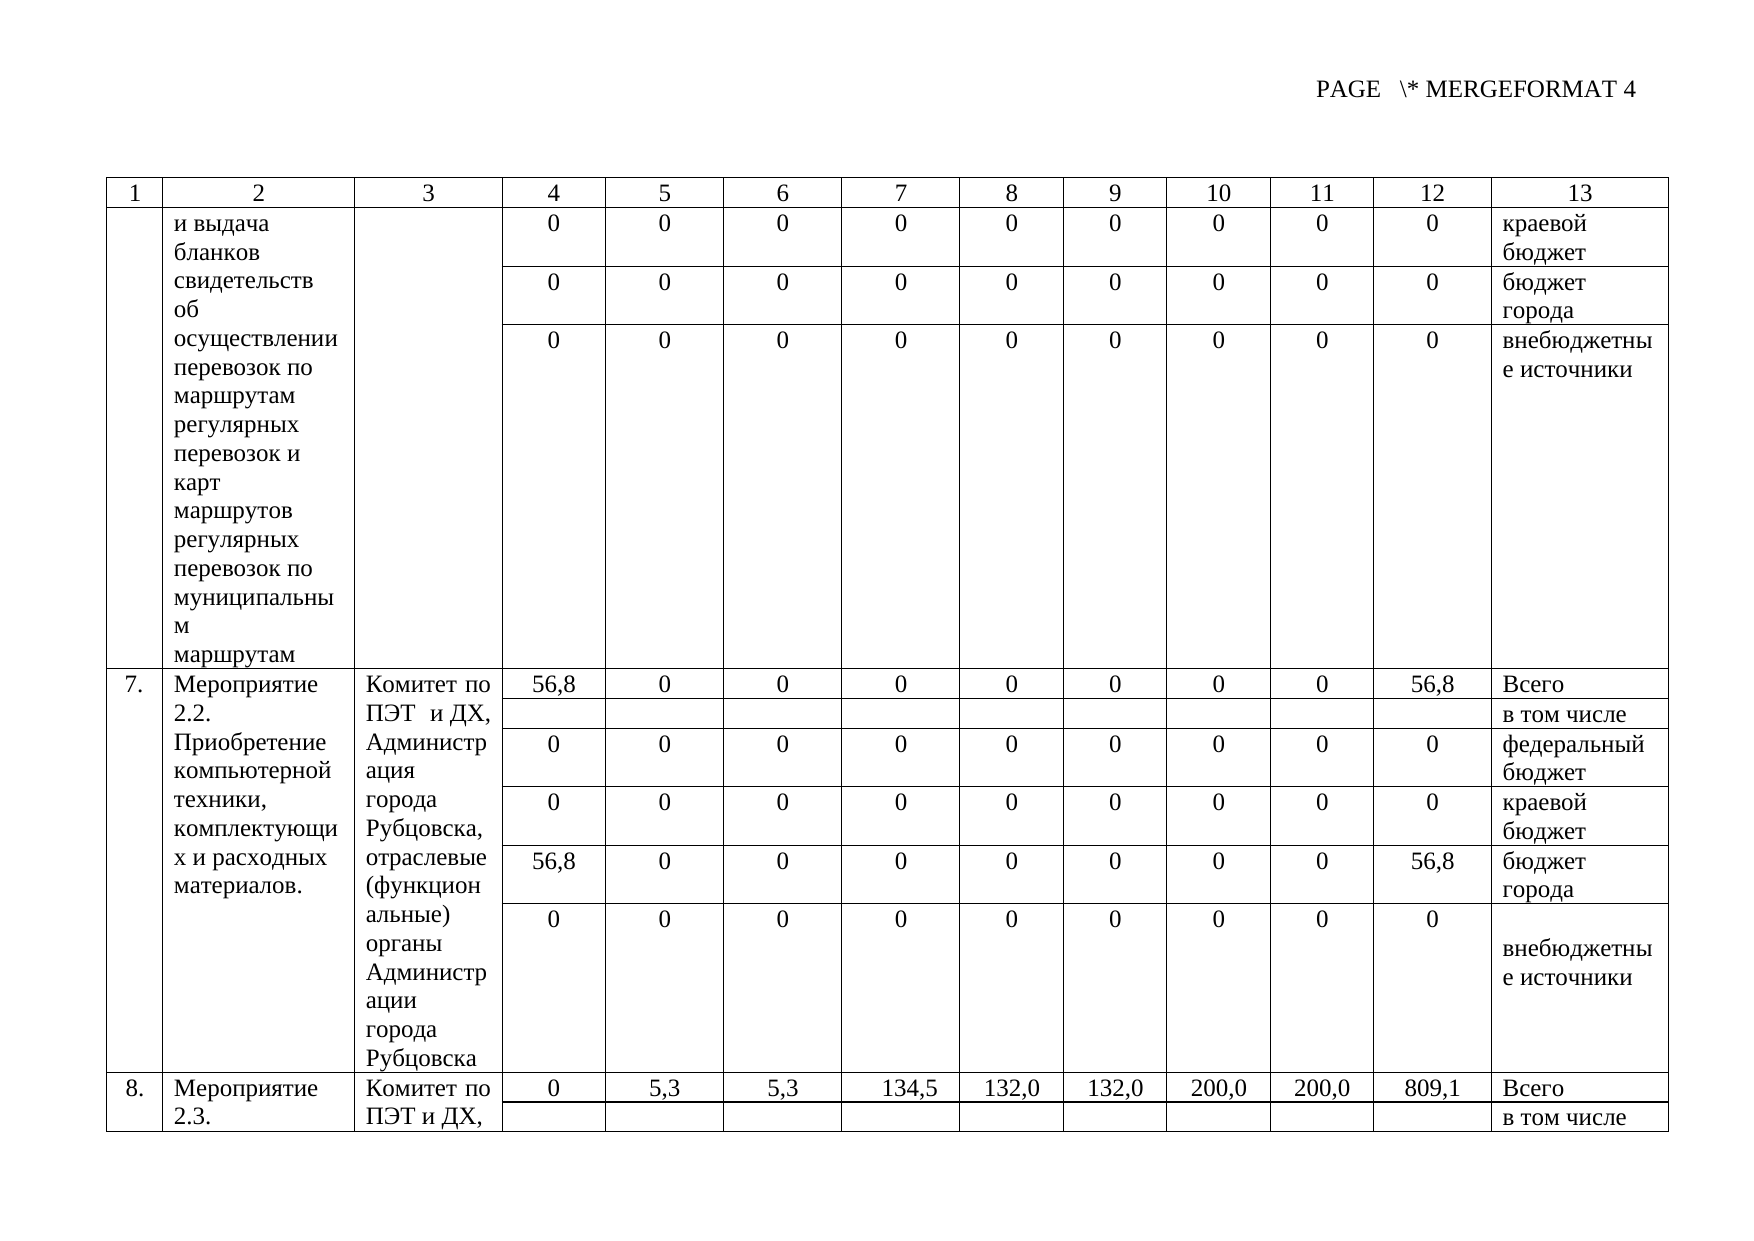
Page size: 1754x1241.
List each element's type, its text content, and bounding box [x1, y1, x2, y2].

table_cell краевой бюджет [1492, 787, 1668, 845]
table_cell 0 [842, 669, 959, 698]
table_cell 0 [606, 267, 723, 324]
table_cell 0 [960, 729, 1063, 786]
table_cell 0 [1167, 904, 1270, 1072]
table_cell 0 [842, 846, 959, 903]
table_cell 200,0 [1271, 1073, 1373, 1101]
table_cell 0 [1374, 729, 1491, 786]
table_cell 0 [1271, 787, 1373, 845]
table_cell 809,1 [1374, 1073, 1491, 1101]
table_cell 0 [1064, 729, 1166, 786]
table_cell 7. [107, 669, 162, 1072]
table_cell 0 [1374, 325, 1491, 668]
table_cell Всего [1492, 1073, 1668, 1101]
table_cell 0 [1167, 729, 1270, 786]
table_cell 0 [1374, 904, 1491, 1072]
table_cell [1271, 699, 1373, 728]
table_cell 0 [842, 325, 959, 668]
table_cell 5,3 [724, 1073, 841, 1101]
table_cell бюджет города [1492, 267, 1668, 324]
table_cell 0 9 [1064, 178, 1166, 207]
table_cell [960, 699, 1063, 728]
table_cell [1167, 699, 1270, 728]
table_cell 0 10 [1167, 178, 1270, 207]
table_cell 0 7 [842, 178, 959, 207]
table_cell 0 5 [606, 178, 723, 207]
table_cell 7 [842, 1103, 959, 1131]
table_cell 4 [503, 1103, 605, 1131]
table_cell 0 [1064, 669, 1166, 698]
table_cell 0 [724, 904, 841, 1072]
table_cell 0 [960, 208, 1063, 266]
table_cell 6 [724, 1103, 841, 1131]
table_cell 5,3 [606, 1073, 723, 1101]
table_cell 9 [1064, 1103, 1166, 1131]
table_cell 0 [1064, 267, 1166, 324]
table_cell 0 [1271, 729, 1373, 786]
table_cell 0 [606, 904, 723, 1072]
table_cell 0 [1064, 208, 1166, 266]
table_cell Всего [1492, 669, 1668, 698]
table_cell 0 [724, 787, 841, 845]
table_cell 0 [1167, 208, 1270, 266]
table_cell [1492, 178, 1668, 207]
table_cell 0 [842, 904, 959, 1072]
table_cell 0 [503, 267, 605, 324]
table_cell 11 [1271, 1103, 1373, 1131]
table_cell 8 [960, 1103, 1063, 1131]
table_cell 0 [1167, 669, 1270, 698]
table_cell 0 [842, 267, 959, 324]
table_cell 0 [960, 787, 1063, 845]
table_cell 0 [724, 208, 841, 266]
table_cell 0 [1064, 904, 1166, 1072]
table_cell 0 [1064, 846, 1166, 903]
table_cell 0 [1271, 669, 1373, 698]
table_cell 10 [1167, 1103, 1270, 1131]
table_cell Мероприятие 2.2. Приобретение компьютерной техники, комплектующих и расходных материалов. [163, 669, 354, 1072]
table_cell 0 [1374, 208, 1491, 266]
table_cell 0 [960, 267, 1063, 324]
table_cell 0 [960, 325, 1063, 668]
table_cell федеральный бюджет [1492, 729, 1668, 786]
table_cell 0 [724, 267, 841, 324]
table_cell 0 [960, 846, 1063, 903]
table_cell 0 [724, 729, 841, 786]
table_cell Комитет по ПЭТ и ДХ, 3 [355, 1073, 502, 1131]
table_cell 0 [842, 729, 959, 786]
table_cell [724, 699, 841, 728]
table_cell 0 [1271, 325, 1373, 668]
table_cell краевой бюджет [1492, 208, 1668, 266]
table_cell внебюджетные источники [1492, 904, 1668, 1072]
table_cell 132,0 [1064, 1073, 1166, 1101]
table_cell Комитет по ПЭТ и ДХ, Администрация города Рубцовска, отраслевые (функциональные) органы Администрации города Рубцовска [355, 669, 502, 1072]
table_cell в том числе 13 [1492, 1103, 1668, 1131]
table_cell 0 [1271, 208, 1373, 266]
table_cell 0 [606, 669, 723, 698]
table_cell внебюджетные источники [1492, 325, 1668, 668]
table_cell 0 [606, 325, 723, 668]
table_cell 0 [842, 787, 959, 845]
table_cell 0 [960, 669, 1063, 698]
table_cell [503, 699, 605, 728]
table_cell 0 [1064, 325, 1166, 668]
table_cell 0 [1167, 325, 1270, 668]
table_cell 0 [960, 904, 1063, 1072]
table_cell 0 [1374, 267, 1491, 324]
table_cell 0 [724, 846, 841, 903]
table_cell 0 [1271, 846, 1373, 903]
table_cell 134,5 [842, 1073, 959, 1101]
table_cell [1064, 699, 1166, 728]
table_cell 0 [503, 904, 605, 1072]
table_cell 0 [724, 669, 841, 698]
table_cell 56,8 [1374, 846, 1491, 903]
table_cell 4 [503, 178, 605, 207]
table_cell 0 [1167, 846, 1270, 903]
table_cell 0 [503, 325, 605, 668]
table_cell [1374, 699, 1491, 728]
table_cell 0 [842, 208, 959, 266]
table_cell 12 [1374, 1103, 1491, 1131]
table_cell 56,8 [1374, 669, 1491, 698]
table_cell [606, 699, 723, 728]
table_cell 0 [606, 846, 723, 903]
table_cell 0 [606, 729, 723, 786]
table_cell 0 12 [1374, 178, 1491, 207]
table_cell 0 [1271, 267, 1373, 324]
table_cell 0 [503, 729, 605, 786]
table_cell [355, 208, 502, 668]
table_cell в том числе [1492, 699, 1668, 728]
table_cell 0 [1271, 904, 1373, 1072]
table_cell 0 [606, 787, 723, 845]
table_cell 56,8 [503, 846, 605, 903]
table_cell 0 [1064, 787, 1166, 845]
table_cell 0 [1167, 787, 1270, 845]
table_cell Мероприятие 2.3. 2 [163, 1073, 354, 1131]
table_cell 0 8 [960, 178, 1063, 207]
table_cell 8. 1 [107, 1073, 162, 1131]
table_cell 0 [724, 325, 841, 668]
table_cell 0 6 [724, 178, 841, 207]
table_cell 0 [503, 1073, 605, 1101]
table_cell 132,0 [960, 1073, 1063, 1101]
table_cell бюджет города [1492, 846, 1668, 903]
table_cell 56,8 [503, 669, 605, 698]
table_cell 200,0 [1167, 1073, 1270, 1101]
table_cell и выдача бланков свидетельств об осуществлении перевозок по маршрутам регулярных перевозок и карт маршрутов регулярных перевозок по муниципальным маршрутам [163, 208, 354, 668]
table_cell 0 [606, 208, 723, 266]
table_cell [107, 208, 162, 668]
table_cell [842, 699, 959, 728]
table_cell 0 [503, 787, 605, 845]
table_cell 0 11 [1271, 178, 1373, 207]
table_cell 0 [1167, 267, 1270, 324]
table_cell 0 [503, 208, 605, 266]
table_cell 5 [606, 1103, 723, 1131]
table_cell 0 [1374, 787, 1491, 845]
